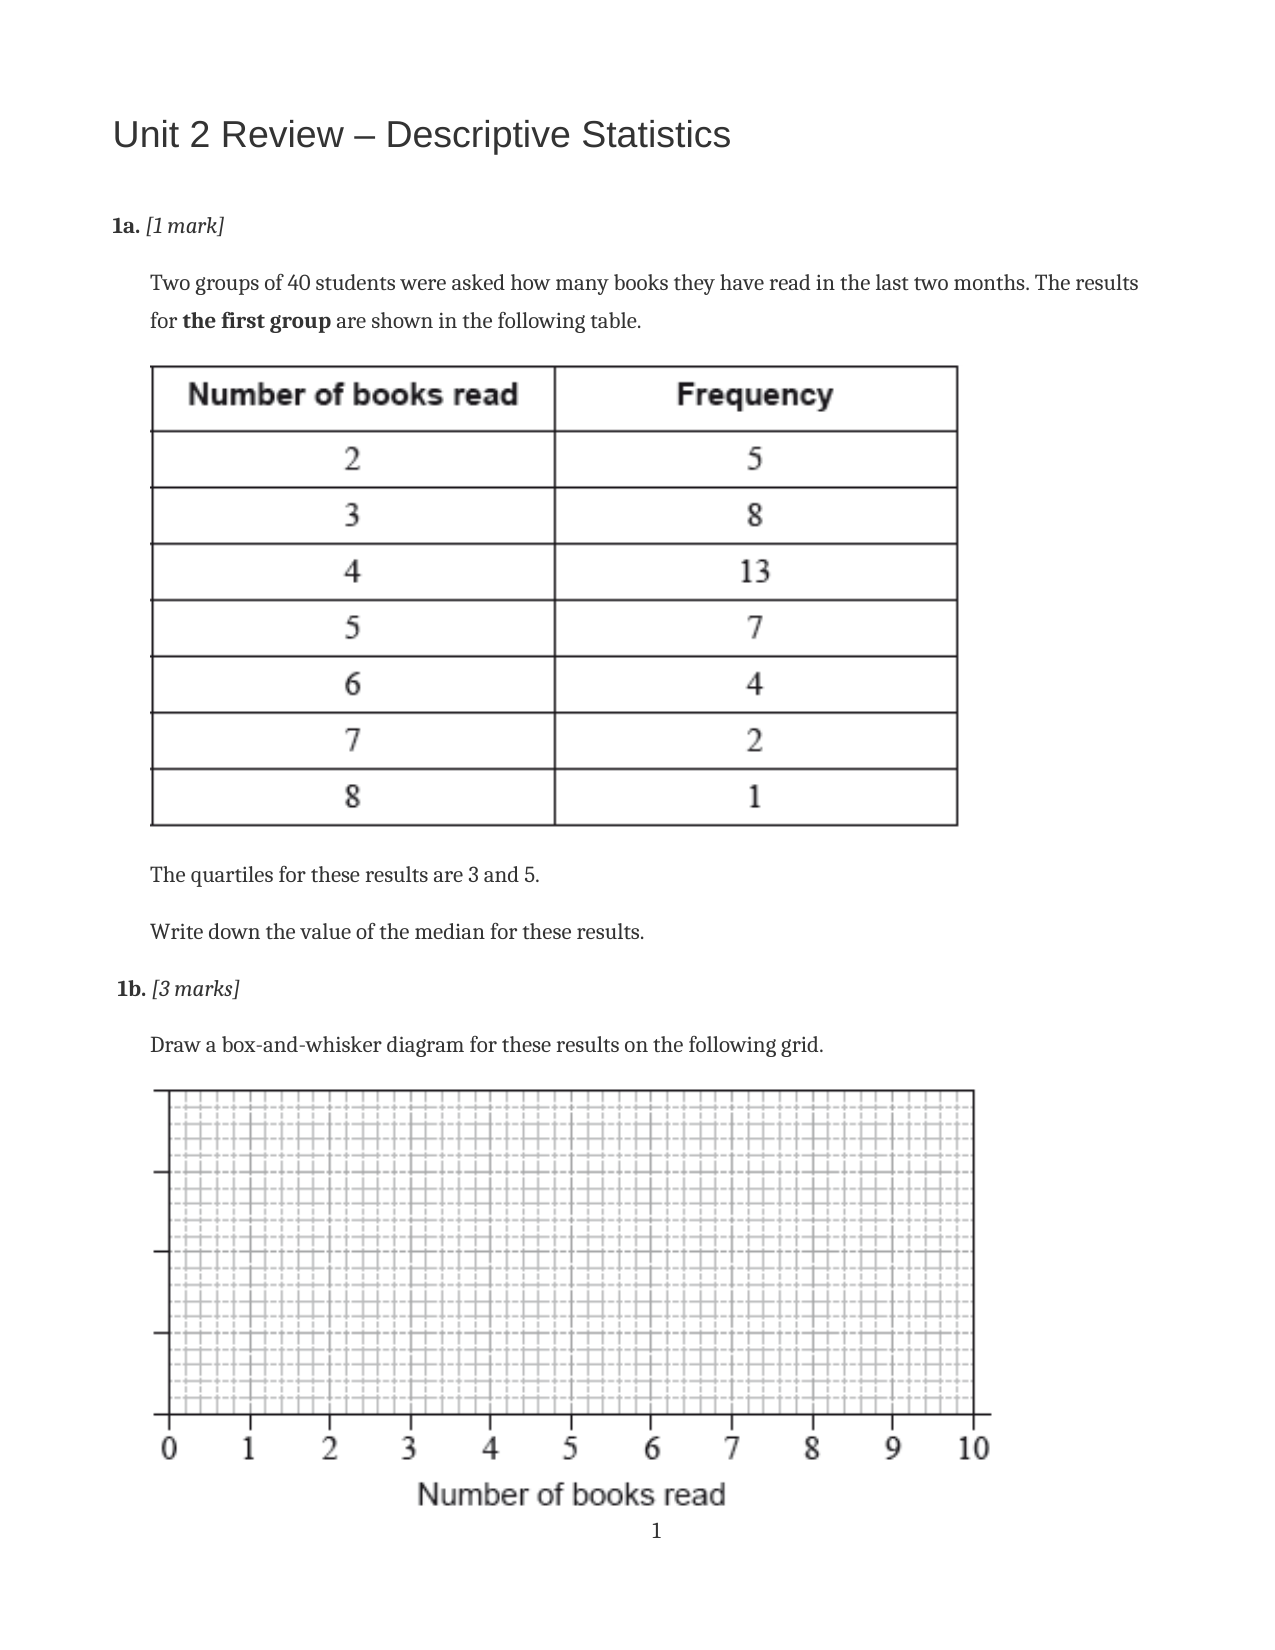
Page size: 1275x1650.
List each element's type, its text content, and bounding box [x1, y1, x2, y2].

subtitle Unit 2 Review – Descriptive Statistics [112, 112, 1162, 156]
text Write down the value of the median for these results. [150, 918, 1162, 945]
text Two groups of 40 students were asked how many books they have read in the last two months. The results for the first group are shown in the following table. [150, 269, 1162, 334]
text Draw a box-and-whisker diagram for these results on the following grid. [150, 1032, 1162, 1058]
picture [150, 1089, 994, 1508]
picture [150, 364, 963, 831]
text The quartiles for these results are 3 and 5. [150, 862, 1162, 888]
text 1b. [3 marks] [112, 975, 1162, 1002]
text 1a. [1 mark] [112, 212, 1162, 239]
